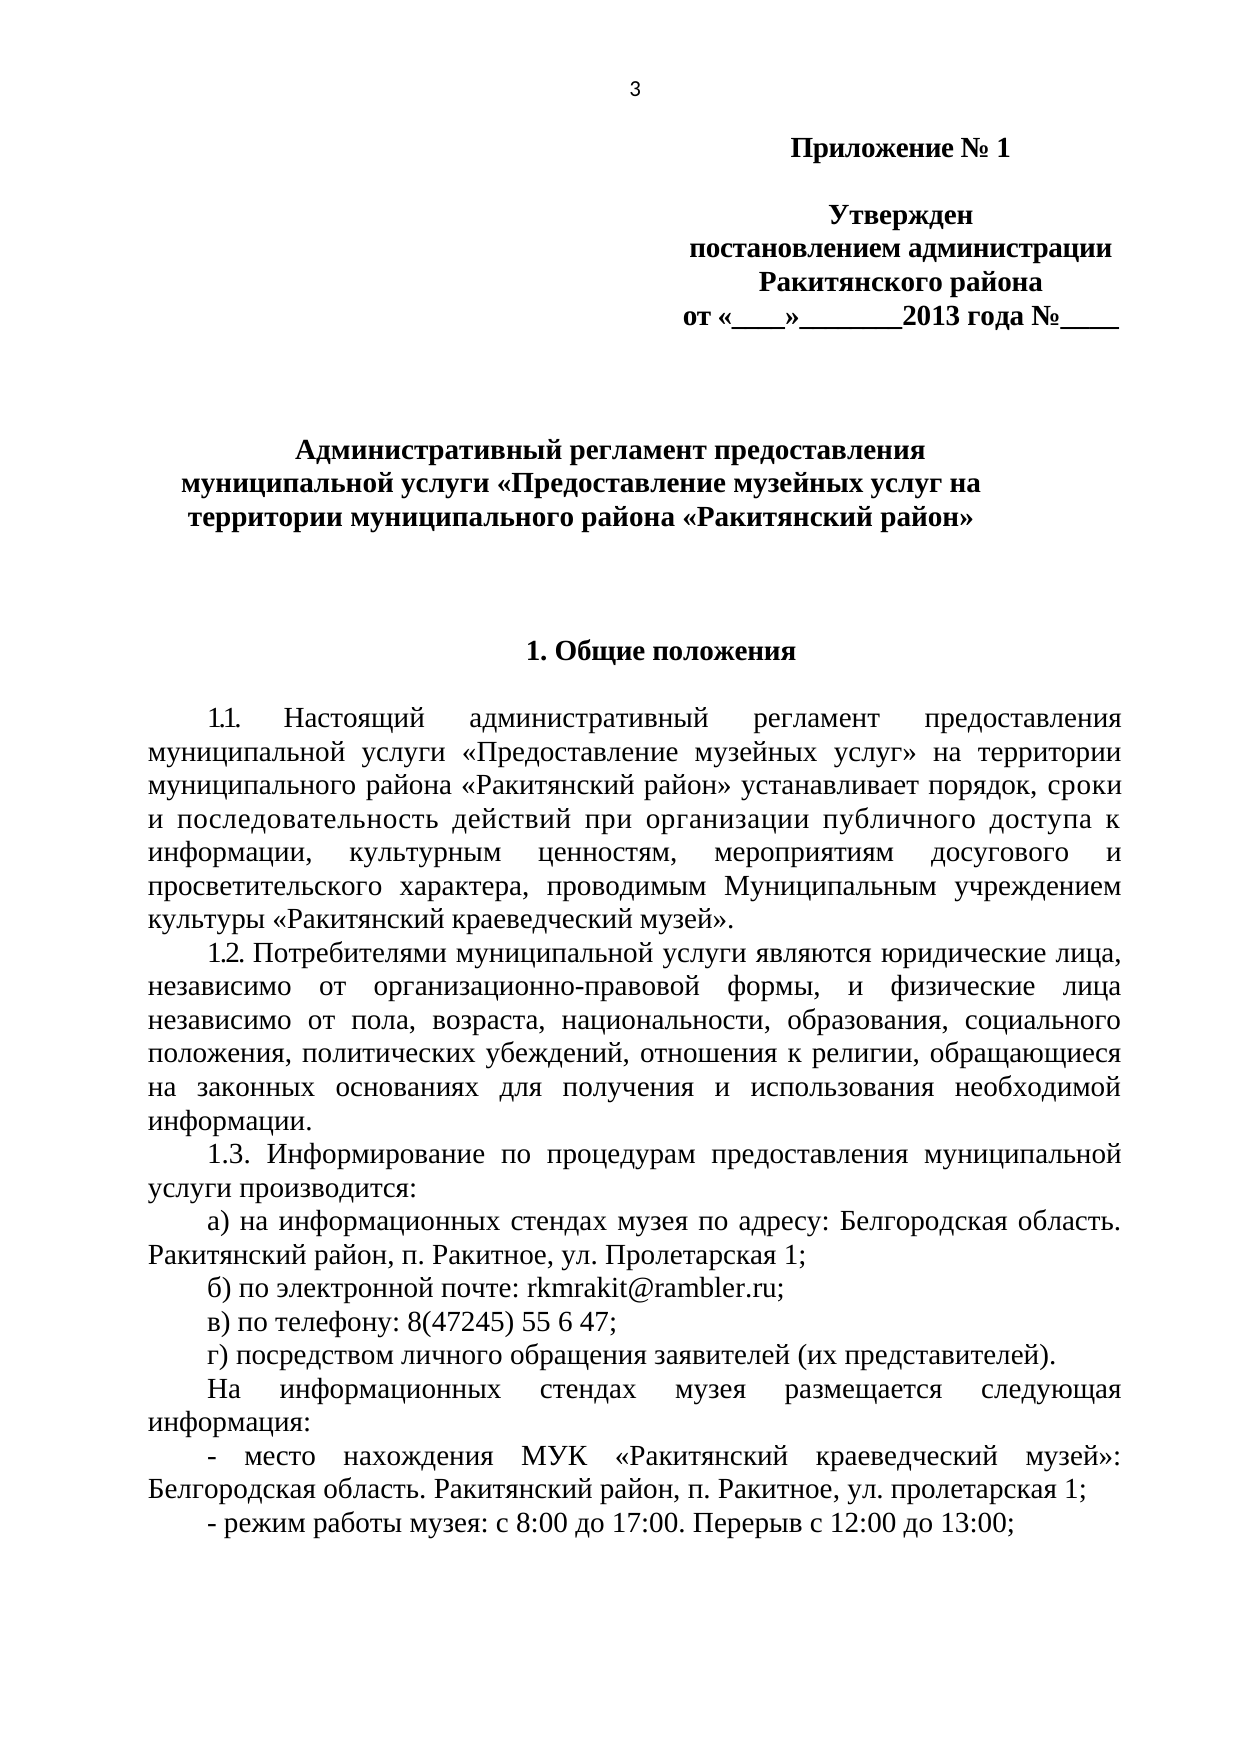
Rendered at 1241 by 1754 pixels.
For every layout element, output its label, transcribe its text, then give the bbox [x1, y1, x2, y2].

text 1. Общие положения [148, 633, 1115, 667]
text г) посредством личного обращения заявителей (их представителей). [148, 1337, 1122, 1371]
text б) по электронной почте: rkmrakit@rambler.ru; [148, 1270, 1122, 1304]
text Утвержден [679, 197, 1122, 231]
text а) на информационных стендах музея по адресу: Белгородская область. Ракитянский район, п. Ракитное, ул. Пролетарская 1; [148, 1203, 1122, 1270]
text Административный регламент предоставления муниципальной услуги «Предоставление музейных услуг на территории муниципального района «Ракитянский район» [148, 432, 1014, 532]
text - режим работы музея: с 8:00 до 17:00. Перерыв с 12:00 до 13:00; [148, 1505, 1122, 1539]
text - место нахождения МУК «Ракитянский краеведческий музей»: Белгородская область. Ракитянский район, п. Ракитное, ул. пролетарская 1; [148, 1438, 1122, 1505]
text 1.1. Настоящий административный регламент предоставления муниципальной услуги «Предоставление музейных услуг» на территории муниципального района «Ракитянский район» устанавливает порядок, сроки и последовательность действий при организации публичного доступа к информации, культурным ценностям, мероприятиям досугового и просветительского характера, проводимым Муниципальным учреждением культуры «Ракитянский краеведческий музей». [148, 700, 1122, 935]
text 1.3. Информирование по процедурам предоставления муниципальной услуги производится: [148, 1136, 1122, 1203]
text 1.2. Потребителями муниципальной услуги являются юридические лица, независимо от организационно-правовой формы, и физические лица независимо от пола, возраста, национальности, образования, социального положения, политических убеждений, отношения к религии, обращающиеся на законных основаниях для получения и использования необходимой информации. [148, 935, 1122, 1136]
text постановлением администрации Ракитянского района [679, 231, 1122, 298]
text На информационных стендах музея размещается следующая информация: [148, 1371, 1122, 1438]
text от « » 2013 года №____ [679, 298, 1122, 331]
text в) по телефону: 8(47245) 55 6 47; [148, 1304, 1122, 1337]
text Приложение № 1 [679, 130, 1122, 163]
